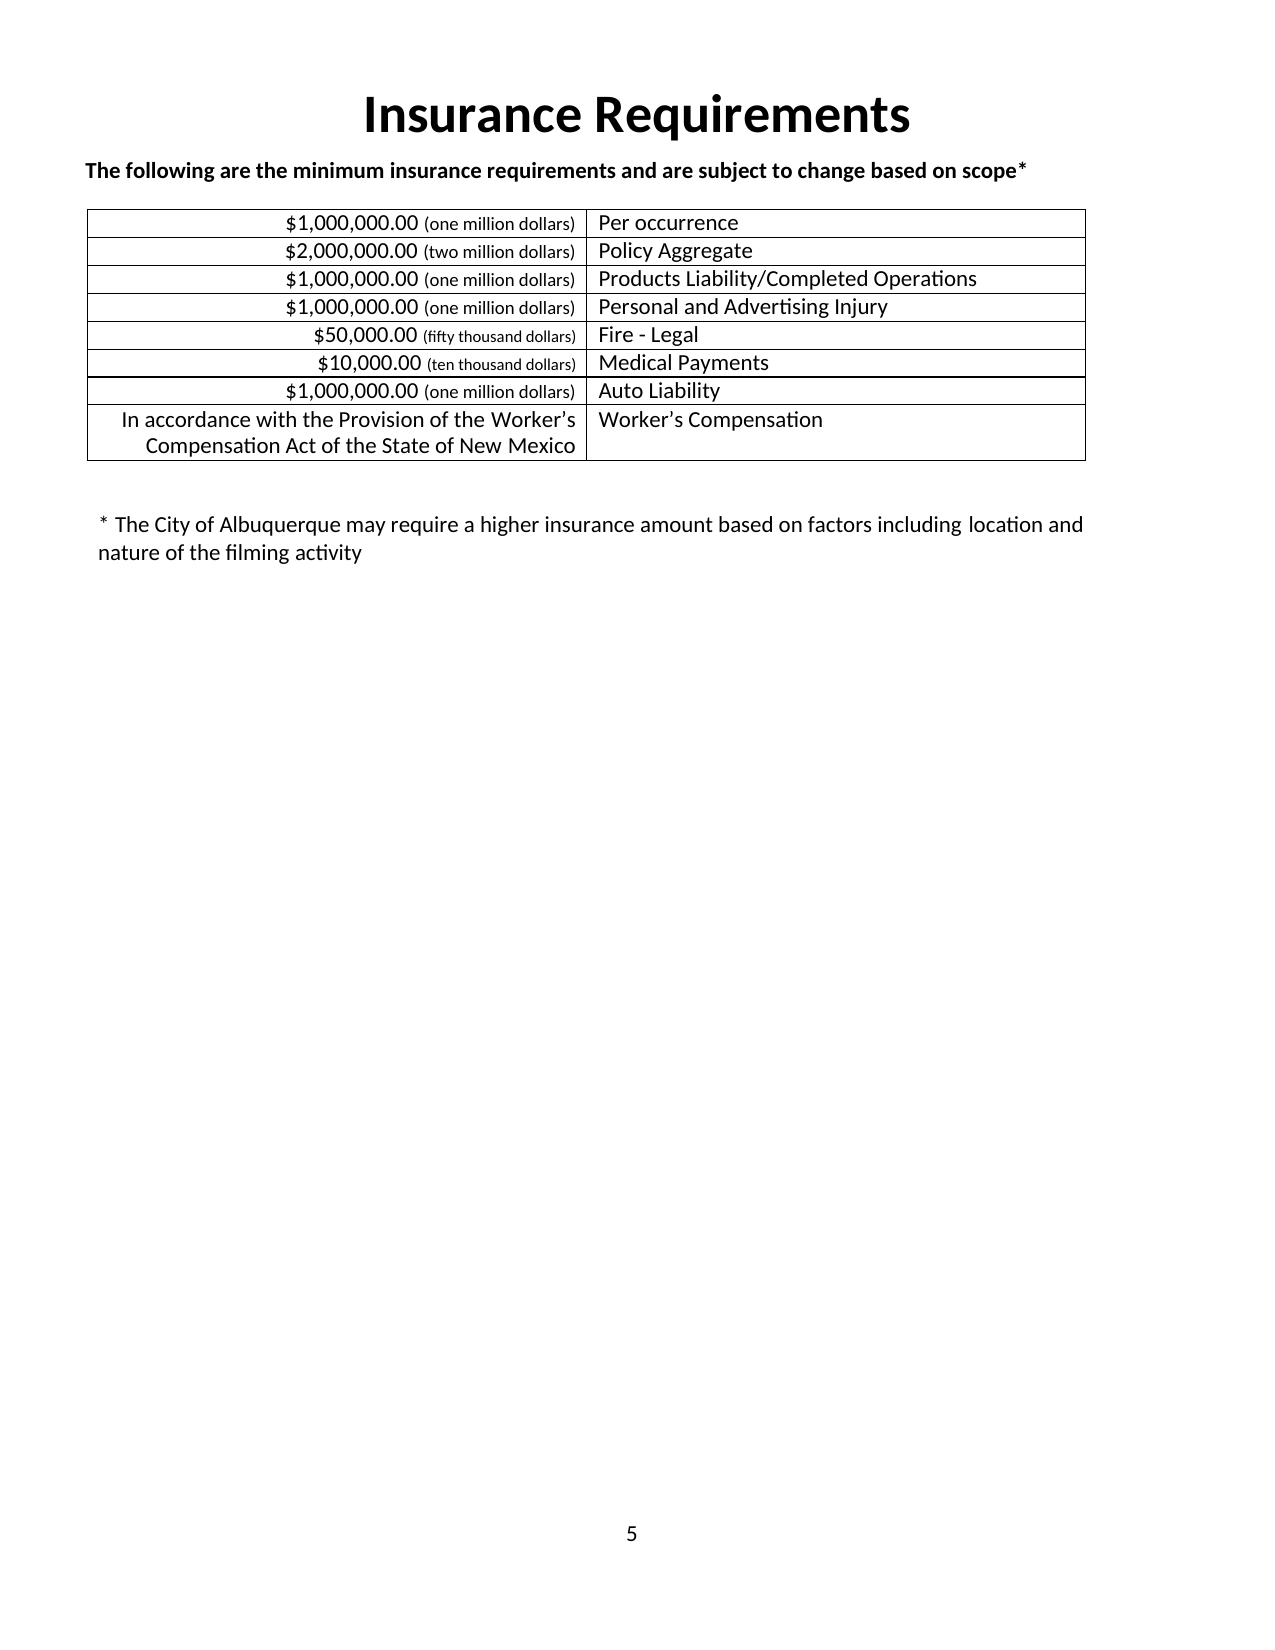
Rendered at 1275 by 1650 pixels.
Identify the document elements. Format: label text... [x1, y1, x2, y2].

table_cell Policy Aggregate [587, 238, 1085, 265]
table_cell Products Liability/Completed Operations [587, 266, 1085, 293]
table_cell $1,000,000.00 (one million dollars) [88, 378, 586, 404]
subtitle The following are the minimum insurance requirements and are subject to change based on scope* [75, 156, 1200, 184]
table_cell $2,000,000.00 (two million dollars) [88, 238, 586, 265]
table_cell $10,000.00 (ten thousand dollars) [88, 350, 586, 376]
table_cell Medical Payments [587, 350, 1085, 376]
table_header Per occurrence [587, 210, 1085, 237]
table_cell In accordance with the Provision of the Worker’s Compensation Act of the State of New Mexico [88, 405, 586, 460]
table_cell Worker’s Compensation [587, 405, 1085, 460]
table_cell Personal and Advertising Injury [587, 294, 1085, 321]
table_header $1,000,000.00 (one million dollars) [88, 210, 586, 237]
table_cell $1,000,000.00 (one million dollars) [88, 266, 586, 293]
table_cell $50,000.00 (fifty thousand dollars) [88, 322, 586, 348]
table_cell Fire - Legal [587, 322, 1085, 348]
table_cell $1,000,000.00 (one million dollars) [88, 294, 586, 321]
text Insurance Requirements [75, 80, 1200, 146]
table_cell Auto Liability [587, 378, 1085, 404]
list The City of Albuquerque may require a higher insurance amount based on factors including location and nature of the filming activity [98, 510, 1147, 566]
